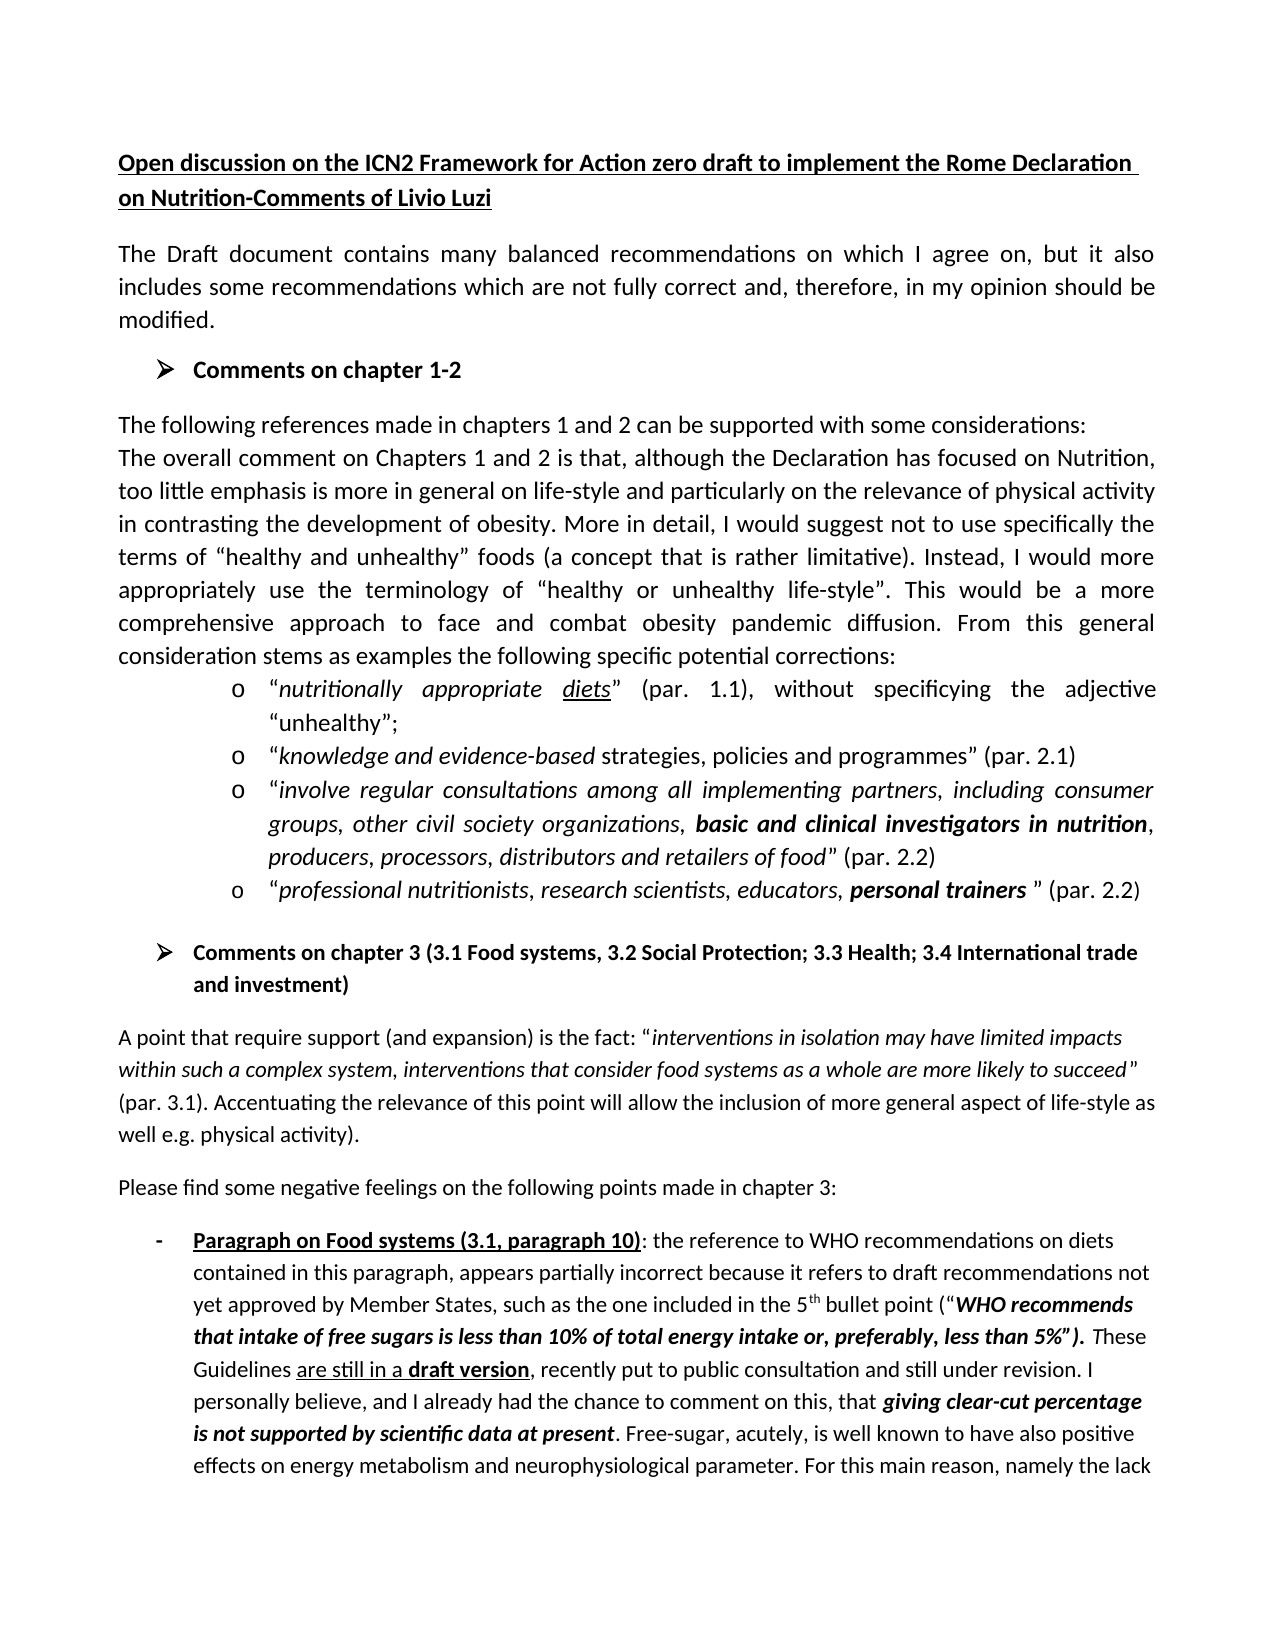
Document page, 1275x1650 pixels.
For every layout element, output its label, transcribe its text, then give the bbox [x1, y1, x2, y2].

list “involve regular consultations among all implementing partners, including consumer groups, other civil society organizations, basic and clinical investigators in nutrition, producers, processors, distributors and retailers of food” (par. 2.2) [231, 774, 1157, 872]
list “nutritionally appropriate diets” (par. 1.1), without specificying the adjective “unhealthy”; [231, 673, 1157, 738]
text The Draft document contains many balanced recommendations on which I agree on, but it also includes some recommendations which are not fully correct and, therefore, in my opinion should be modified. [118, 238, 1157, 335]
text Open discussion on the ICN2 Framework for Action zero draft to implement the Rome Declaration on Nutrition-Comments of Livio Luzi [118, 148, 1157, 213]
list Comments on chapter 3 (3.1 Food systems, 3.2 Social Protection; 3.3 Health; 3.4 International trade and investment) [156, 938, 1157, 998]
text The overall comment on Chapters 1 and 2 is that, although the Declaration has focused on Nutrition, too little emphasis is more in general on life-style and particularly on the relevance of physical activity in contrasting the development of obesity. More in detail, I would suggest not to use specifically the terms of “healthy and unhealthy” foods (a concept that is rather limitative). Instead, I would more appropriately use the terminology of “healthy or unhealthy life-style”. This would be a more comprehensive approach to face and combat obesity pandemic diffusion. From this general consideration stems as examples the following specific potential corrections: [118, 443, 1157, 671]
text Please find some negative feelings on the following points made in chapter 3: [118, 1173, 1157, 1201]
text The following references made in chapters 1 and 2 can be supported with some considerations: [118, 410, 1157, 440]
list “knowledge and evidence-based strategies, policies and programmes” (par. 2.1) [231, 740, 1157, 772]
list “professional nutritionists, research scientists, educators, personal trainers ” (par. 2.2) [231, 874, 1157, 906]
list Comments on chapter 1-2 [156, 354, 1157, 384]
text A point that require support (and expansion) is the fact: “interventions in isolation may have limited impacts within such a complex system, interventions that consider food systems as a whole are more likely to succeed” (par. 3.1). Accentuating the relevance of this point will allow the inclusion of more general aspect of life-style as well e.g. physical activity). [118, 1023, 1157, 1148]
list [156, 1226, 1157, 1479]
